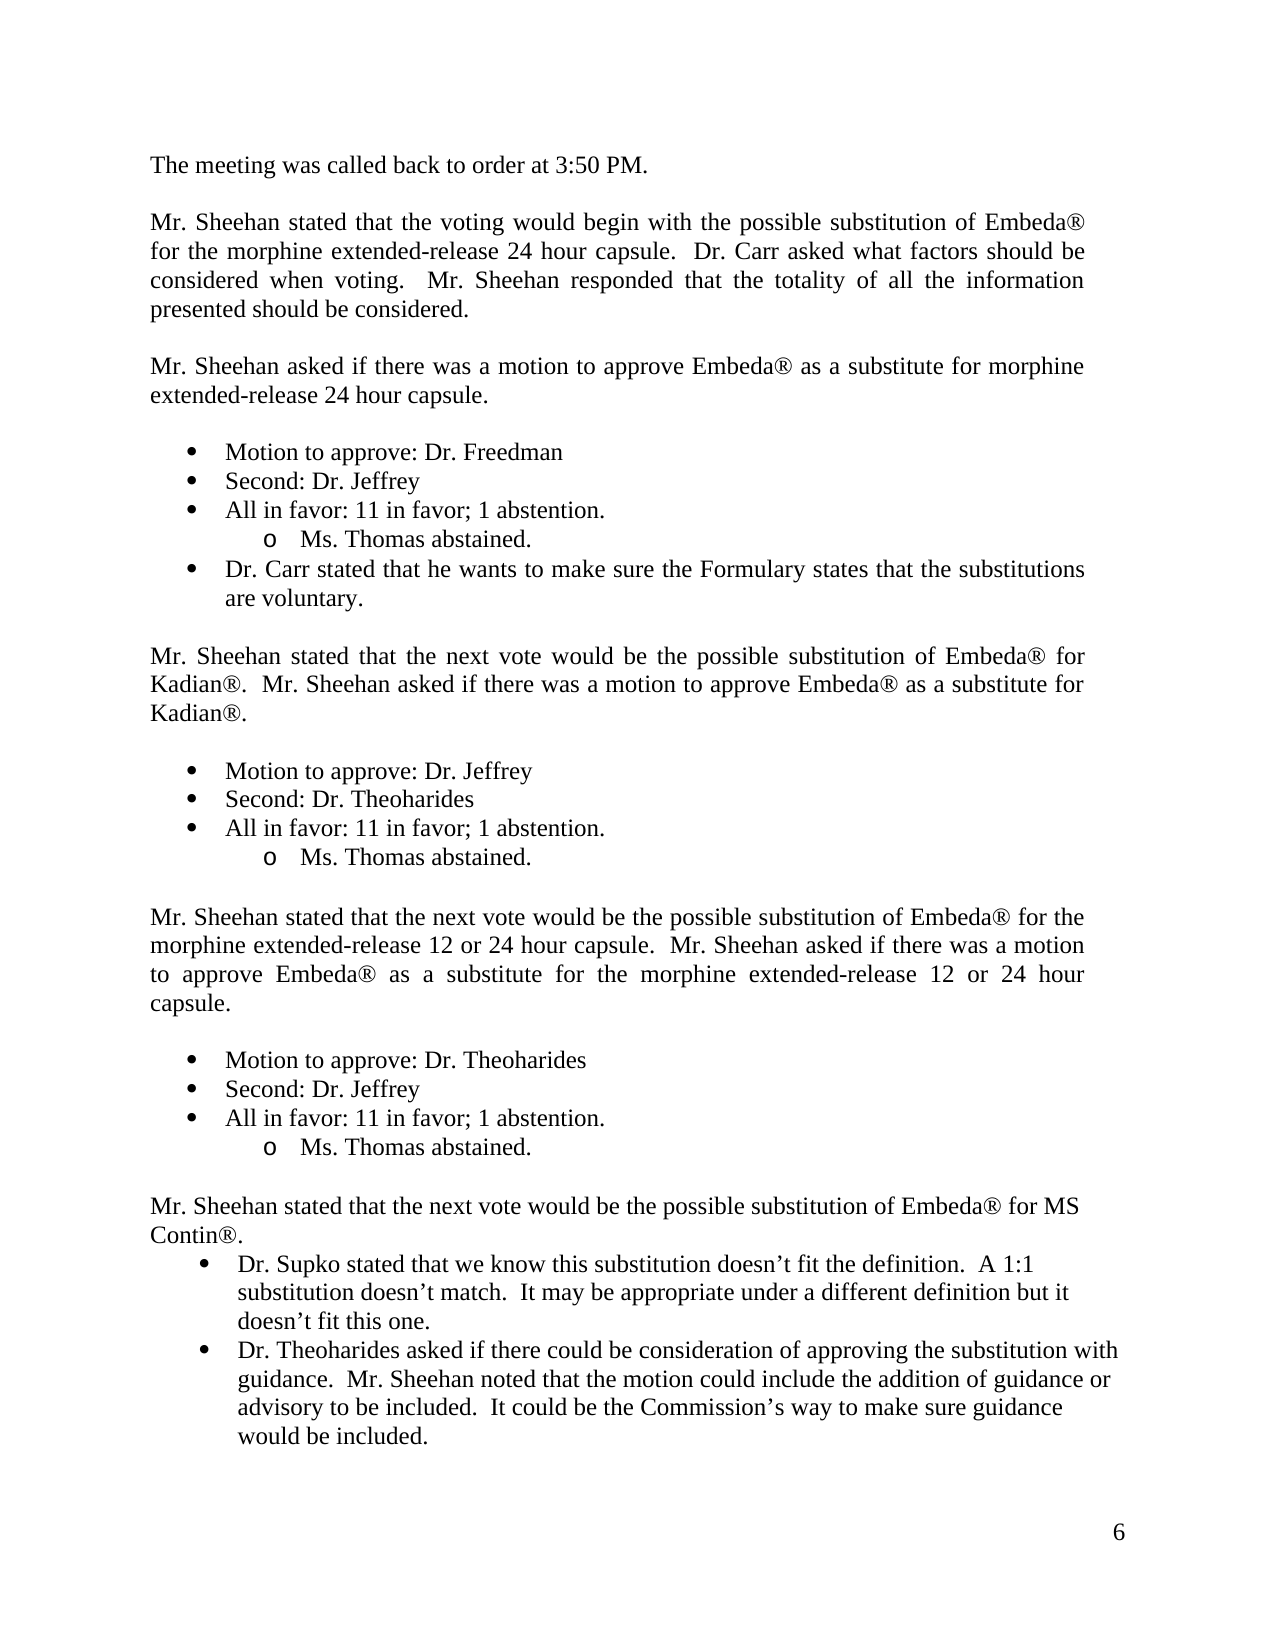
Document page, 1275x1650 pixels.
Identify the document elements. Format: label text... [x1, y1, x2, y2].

text Mr. Sheehan asked if there was a motion to approve Embeda® as a substitute for morphine extended-release 24 hour capsule. [150, 351, 1086, 409]
list Motion to approve: Dr. Jeffrey [187, 756, 1086, 784]
list Dr. Carr stated that he wants to make sure the Formulary states that the substitutions are voluntary. [187, 554, 1086, 612]
list Ms. Thomas abstained. [262, 1132, 1086, 1162]
list Ms. Thomas abstained. [262, 842, 1086, 873]
list Ms. Thomas abstained. [262, 524, 1086, 554]
list Second: Dr. Jeffrey [187, 466, 1086, 495]
list All in favor: 11 in favor; 1 abstention. [187, 495, 1086, 524]
text Mr. Sheehan stated that the next vote would be the possible substitution of Embeda® for the morphine extended-release 12 or 24 hour capsule. Mr. Sheehan asked if there was a motion to approve Embeda® as a substitute for the morphine extended-release 12 or 24 hour capsule. [150, 902, 1086, 1017]
list All in favor: 11 in favor; 1 abstention. [187, 813, 1086, 842]
list Dr. Theoharides asked if there could be consideration of approving the substitution with guidance. Mr. Sheehan noted that the motion could include the addition of guidance or advisory to be included. It could be the Commission’s way to make sure guidance would be included. [200, 1335, 1125, 1450]
text The meeting was called back to order at 3:50 PM. [150, 150, 1086, 179]
text Mr. Sheehan stated that the voting would begin with the possible substitution of Embeda® for the morphine extended-release 24 hour capsule. Dr. Carr asked what factors should be considered when voting. Mr. Sheehan responded that the totality of all the information presented should be considered. [150, 207, 1086, 322]
text Mr. Sheehan stated that the next vote would be the possible substitution of Embeda® for MS Contin®. [150, 1191, 1125, 1249]
list Dr. Supko stated that we know this substitution doesn’t fit the definition. A 1:1 substitution doesn’t match. It may be appropriate under a different definition but it doesn’t fit this one. [200, 1249, 1125, 1335]
list All in favor: 11 in favor; 1 abstention. [187, 1103, 1086, 1132]
list Second: Dr. Theoharides [187, 784, 1086, 813]
text Mr. Sheehan stated that the next vote would be the possible substitution of Embeda® for Kadian®. Mr. Sheehan asked if there was a motion to approve Embeda® as a substitute for Kadian®. [150, 641, 1086, 727]
list Motion to approve: Dr. Freedman [187, 437, 1086, 466]
list Motion to approve: Dr. Theoharides [187, 1045, 1086, 1074]
list Second: Dr. Jeffrey [187, 1074, 1086, 1103]
